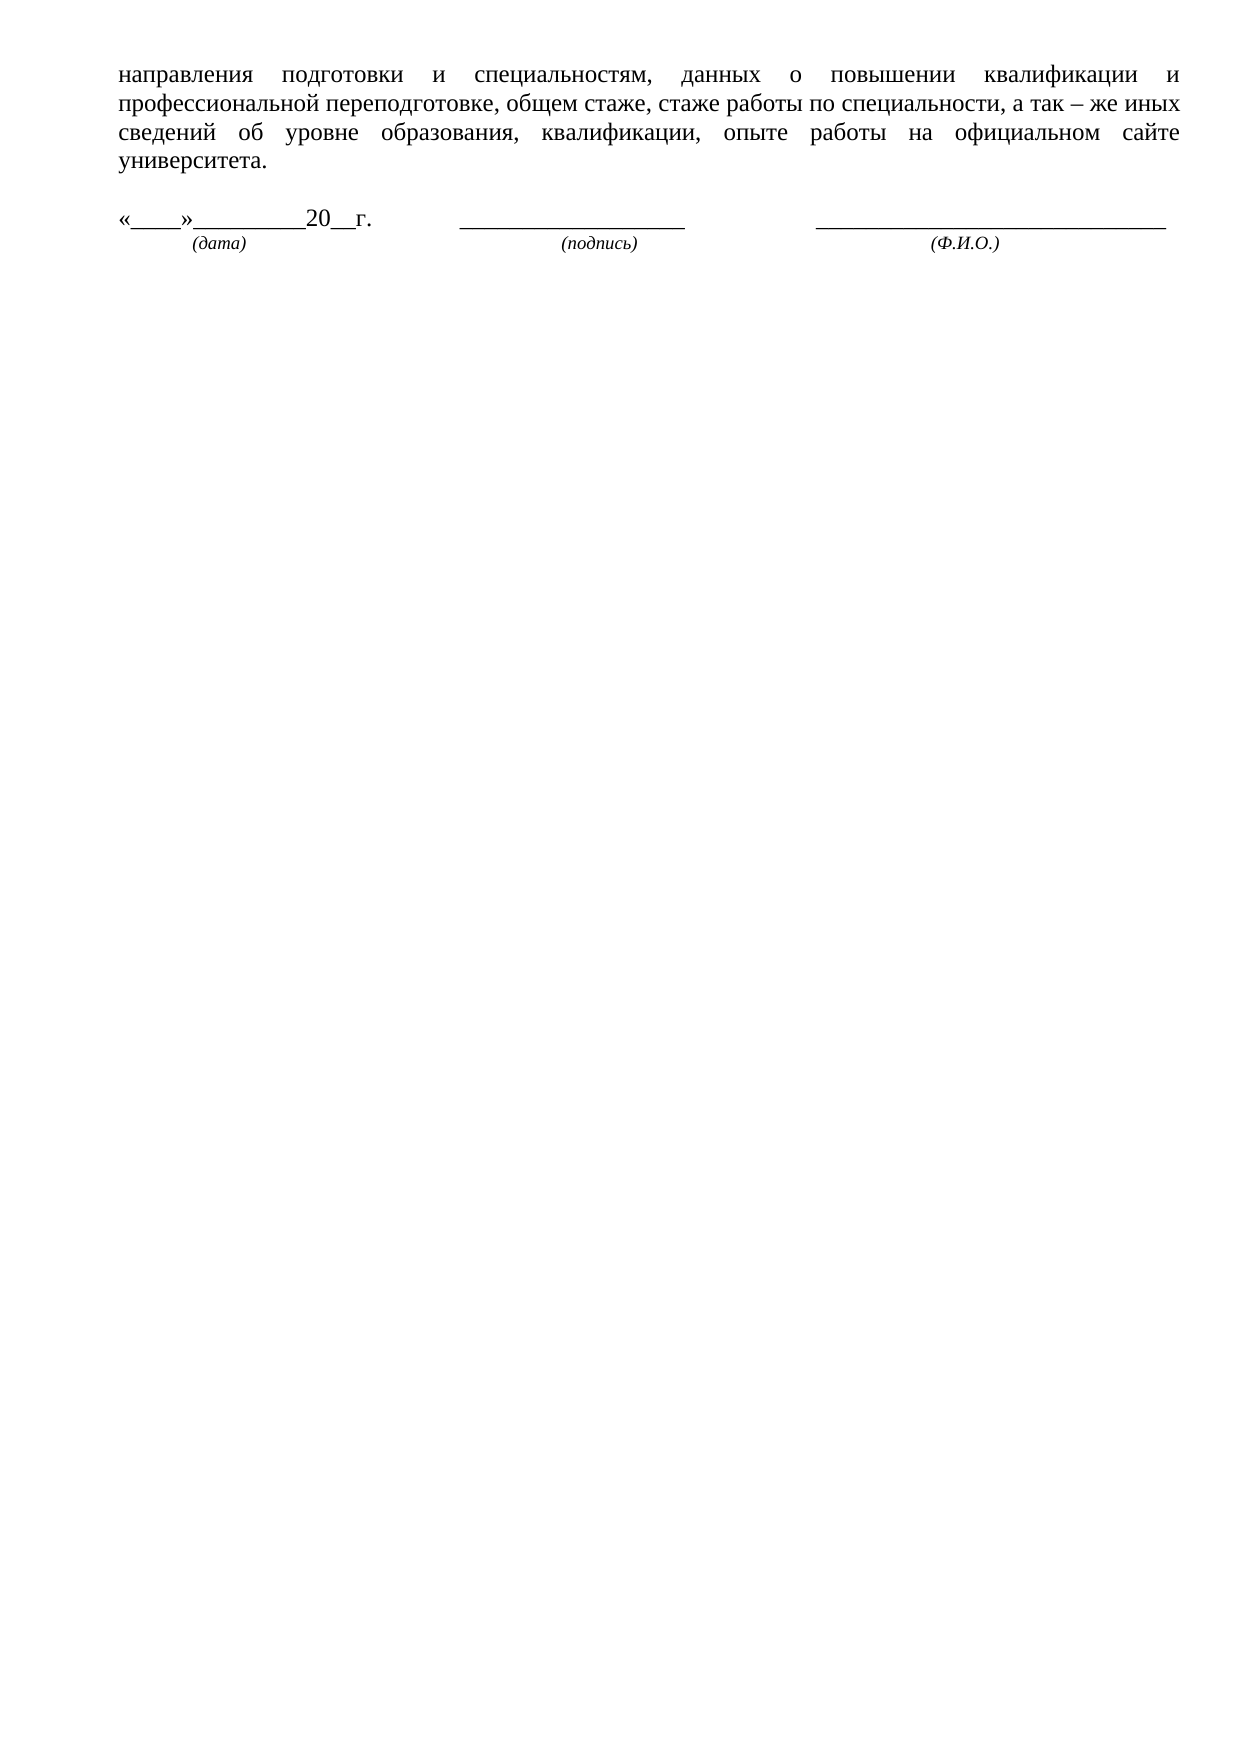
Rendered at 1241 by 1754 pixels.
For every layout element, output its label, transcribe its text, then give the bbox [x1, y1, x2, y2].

text (дата) (подпись) (Ф.И.О.) [118, 232, 1181, 253]
text «____»_________20__г. __________________ ____________________________ [118, 203, 1181, 232]
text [118, 59, 1181, 174]
